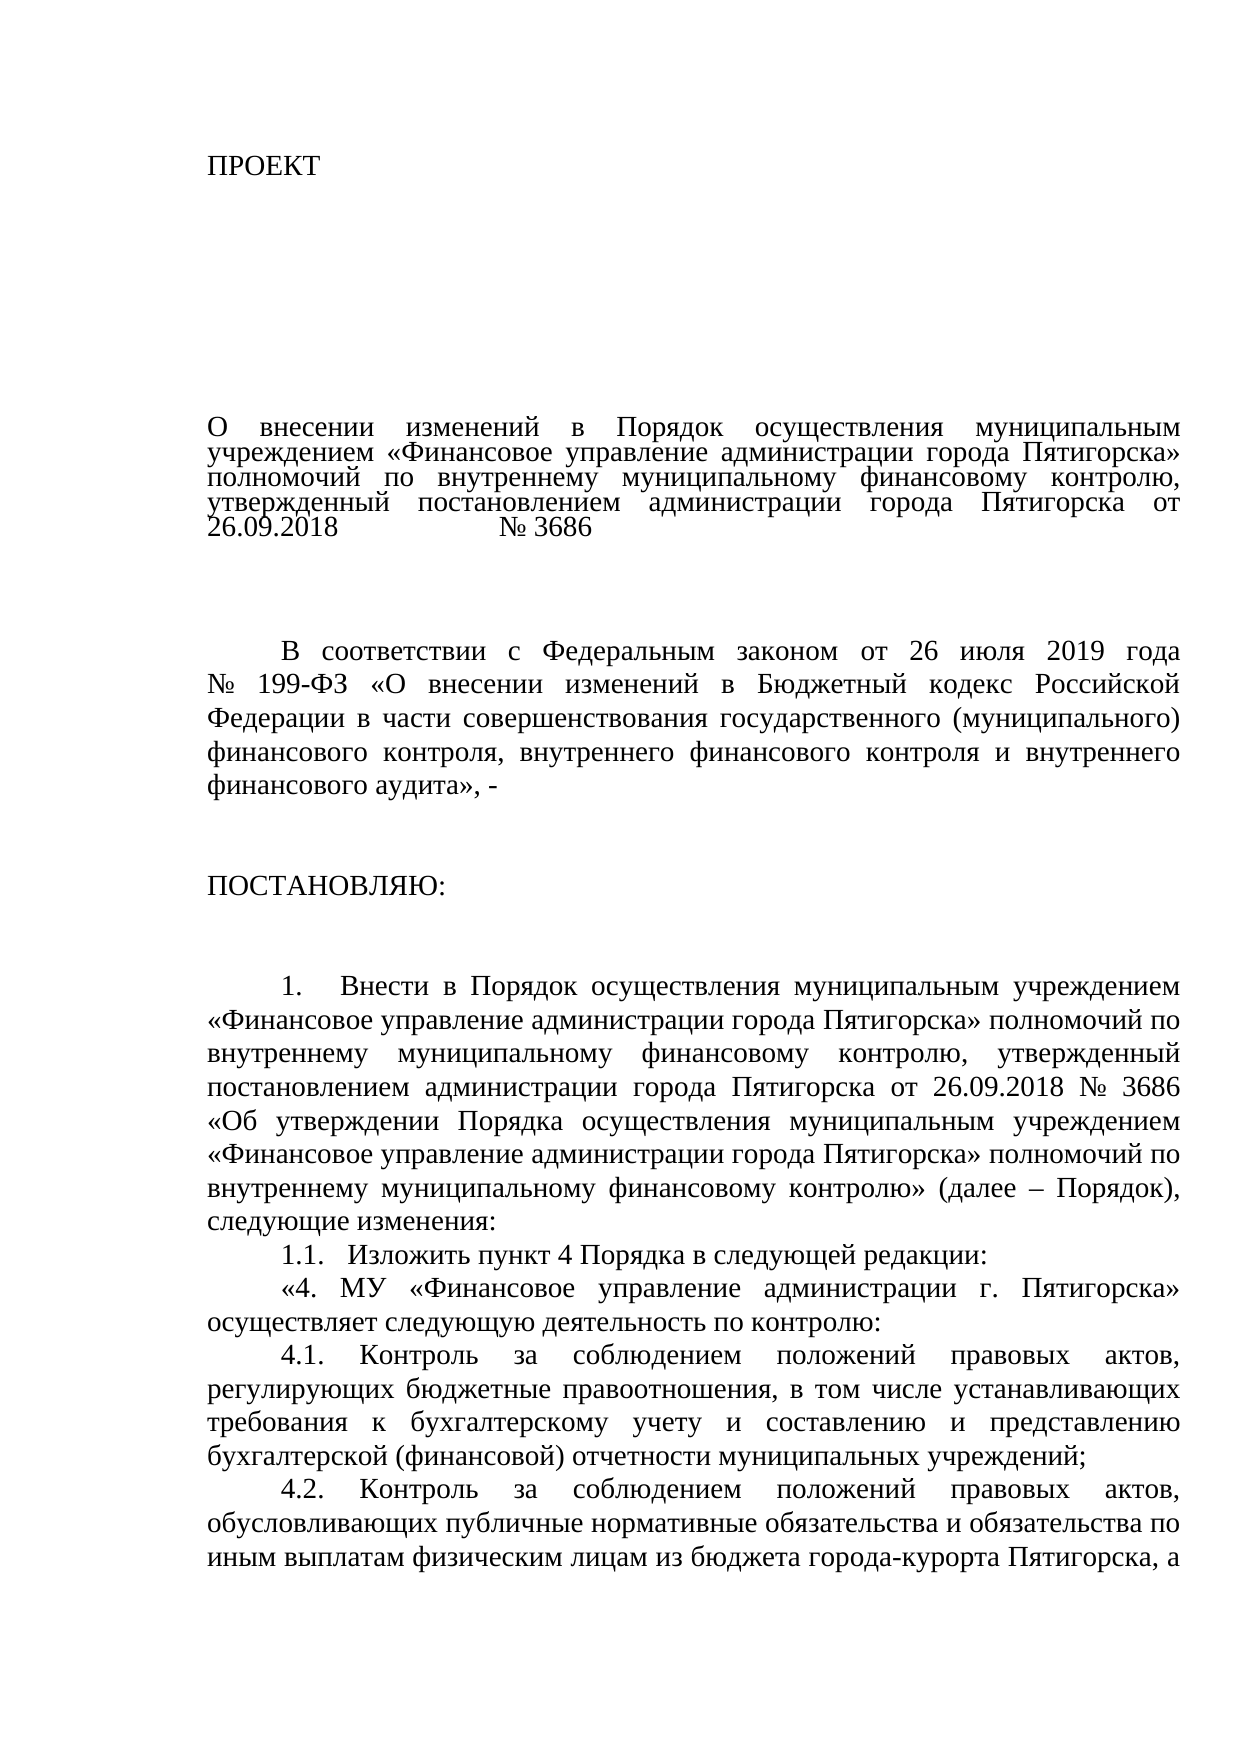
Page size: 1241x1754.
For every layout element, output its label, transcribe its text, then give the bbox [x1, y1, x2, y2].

text ПРОЕКТ [207, 148, 1181, 181]
list Внести в Порядок осуществления муниципальным учреждением «Финансовое управление администрации города Пятигорска» полномочий по внутреннему муниципальному финансовому контролю, утвержденный постановлением администрации города Пятигорска от 26.09.2018 № 3686 «Об утверждении Порядка осуществления муниципальным учреждением «Финансовое управление администрации города Пятигорска» полномочий по внутреннему муниципальному финансовому контролю» (далее – Порядок), следующие изменения: [207, 968, 1181, 1237]
text «4. МУ «Финансовое управление администрации г. Пятигорска» осуществляет следующую деятельность по контролю: [207, 1270, 1181, 1337]
text В соответствии с Федеральным законом от 26 июля 2019 года № 199-ФЗ «О внесении изменений в Бюджетный кодекс Российской Федерации в части совершенствования государственного (муниципального) финансового контроля, внутреннего финансового контроля и внутреннего финансового аудита», - [207, 633, 1181, 801]
text 4.1. Контроль за соблюдением положений правовых актов, регулирующих бюджетные правоотношения, в том числе устанавливающих требования к бухгалтерскому учету и составлению и представлению бухгалтерской (финансовой) отчетности муниципальных учреждений; [207, 1337, 1181, 1472]
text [207, 1472, 1181, 1572]
text О внесении изменений в Порядок осуществления муниципальным учреждением «Финансовое управление администрации города Пятигорска» полномочий по внутреннему муниципальному финансовому контролю, утвержденный постановлением администрации города Пятигорска от 26.09.2018 № 3686 [207, 416, 1181, 541]
list Изложить пункт 4 Порядка в следующей редакции: [207, 1237, 1181, 1270]
text ПОСТАНОВЛЯЮ: [207, 868, 1181, 901]
